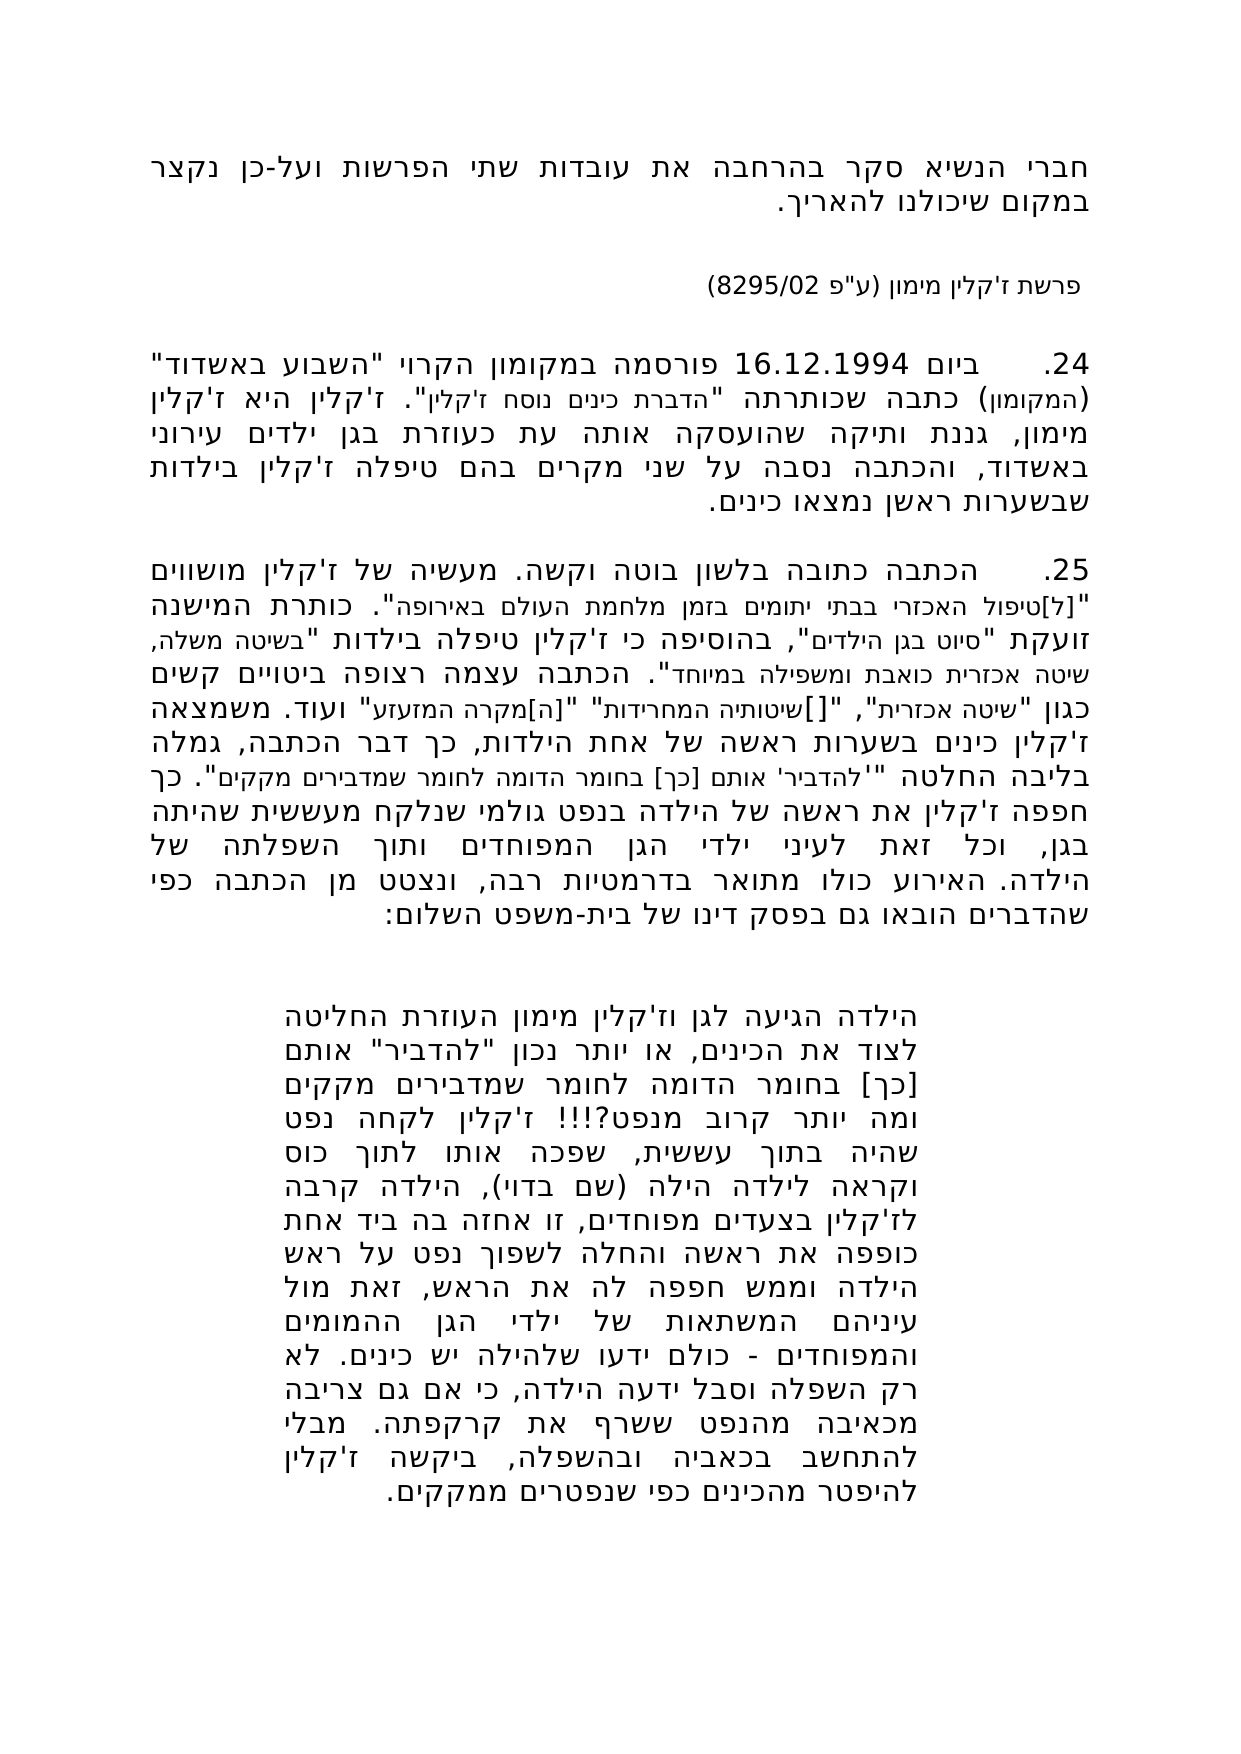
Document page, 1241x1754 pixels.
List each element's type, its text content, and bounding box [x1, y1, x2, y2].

text הילדה הגיעה לגן וז'קלין מימון העוזרת החליטה לצוד את הכינים, או יותר נכון "להדביר" אותם [כך] בחומר הדומה לחומר שמדבירים מקקים ומה יותר קרוב מנפט?!!! ז'קלין לקחה נפט שהיה בתוך עששית, שפכה אותו לתוך כוס וקראה לילדה הילה (שם בדוי), הילדה קרבה לז'קלין בצעדים מפוחדים, זו אחזה בה ביד אחת כופפה את ראשה והחלה לשפוך נפט על ראש הילדה וממש חפפה לה את הראש, זאת מול עיניהם המשתאות של ילדי הגן ההמומים והמפוחדים - כולם ידעו שלהילה יש כינים. לא רק השפלה וסבל ידעה הילדה, כי אם גם צריבה מכאיבה מהנפט ששרף את קרקפתה. מבלי להתחשב בכאביה ובהשפלה, ביקשה ז'קלין להיפטר מהכינים כפי שנפטרים ממקקים. [283, 999, 919, 1508]
text 25. הכתבה כתובה בלשון בוטה וקשה. מעשיה של ז'קלין מושווים "[ל]טיפול האכזרי בבתי יתומים בזמן מלחמת העולם באירופה". כותרת המישנה זועקת "סיוט בגן הילדים", בהוסיפה כי ז'קלין טיפלה בילדות "בשיטה משלה, שיטה אכזרית כואבת ומשפילה במיוחד". הכתבה עצמה רצופה ביטויים קשים כגון "שיטה אכזרית", "[]שיטותיה המחרידות" "[ה]מקרה המזעזע" ועוד. משמצאה ז'קלין כינים בשערות ראשה של אחת הילדות, כך דבר הכתבה, גמלה בליבה החלטה "'להדביר' אותם [כך] בחומר הדומה לחומר שמדבירים מקקים". כך חפפה ז'קלין את ראשה של הילדה בנפט גולמי שנלקח מעששית שהיתה בגן, וכל זאת לעיני ילדי הגן המפוחדים ותוך השפלתה של הילדה. האירוע כולו מתואר בדרמטיות רבה, ונצטט מן הכתבה כפי שהדברים הובאו גם בפסק דינו של בית-משפט השלום: [150, 553, 1090, 931]
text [150, 150, 1090, 219]
text פרשת ז'קלין מימון (ע"פ 8295/02) [150, 266, 1081, 300]
text 24. ביום 16.12.1994 פורסמה במקומון הקרוי "השבוע באשדוד" (המקומון) כתבה שכותרתה "הדברת כינים נוסח ז'קלין". ז'קלין היא ז'קלין מימון, גננת ותיקה שהועסקה אותה עת כעוזרת בגן ילדים עירוני באשדוד, והכתבה נסבה על שני מקרים בהם טיפלה ז'קלין בילדות שבשערות ראשן נמצאו כינים. [150, 347, 1090, 519]
